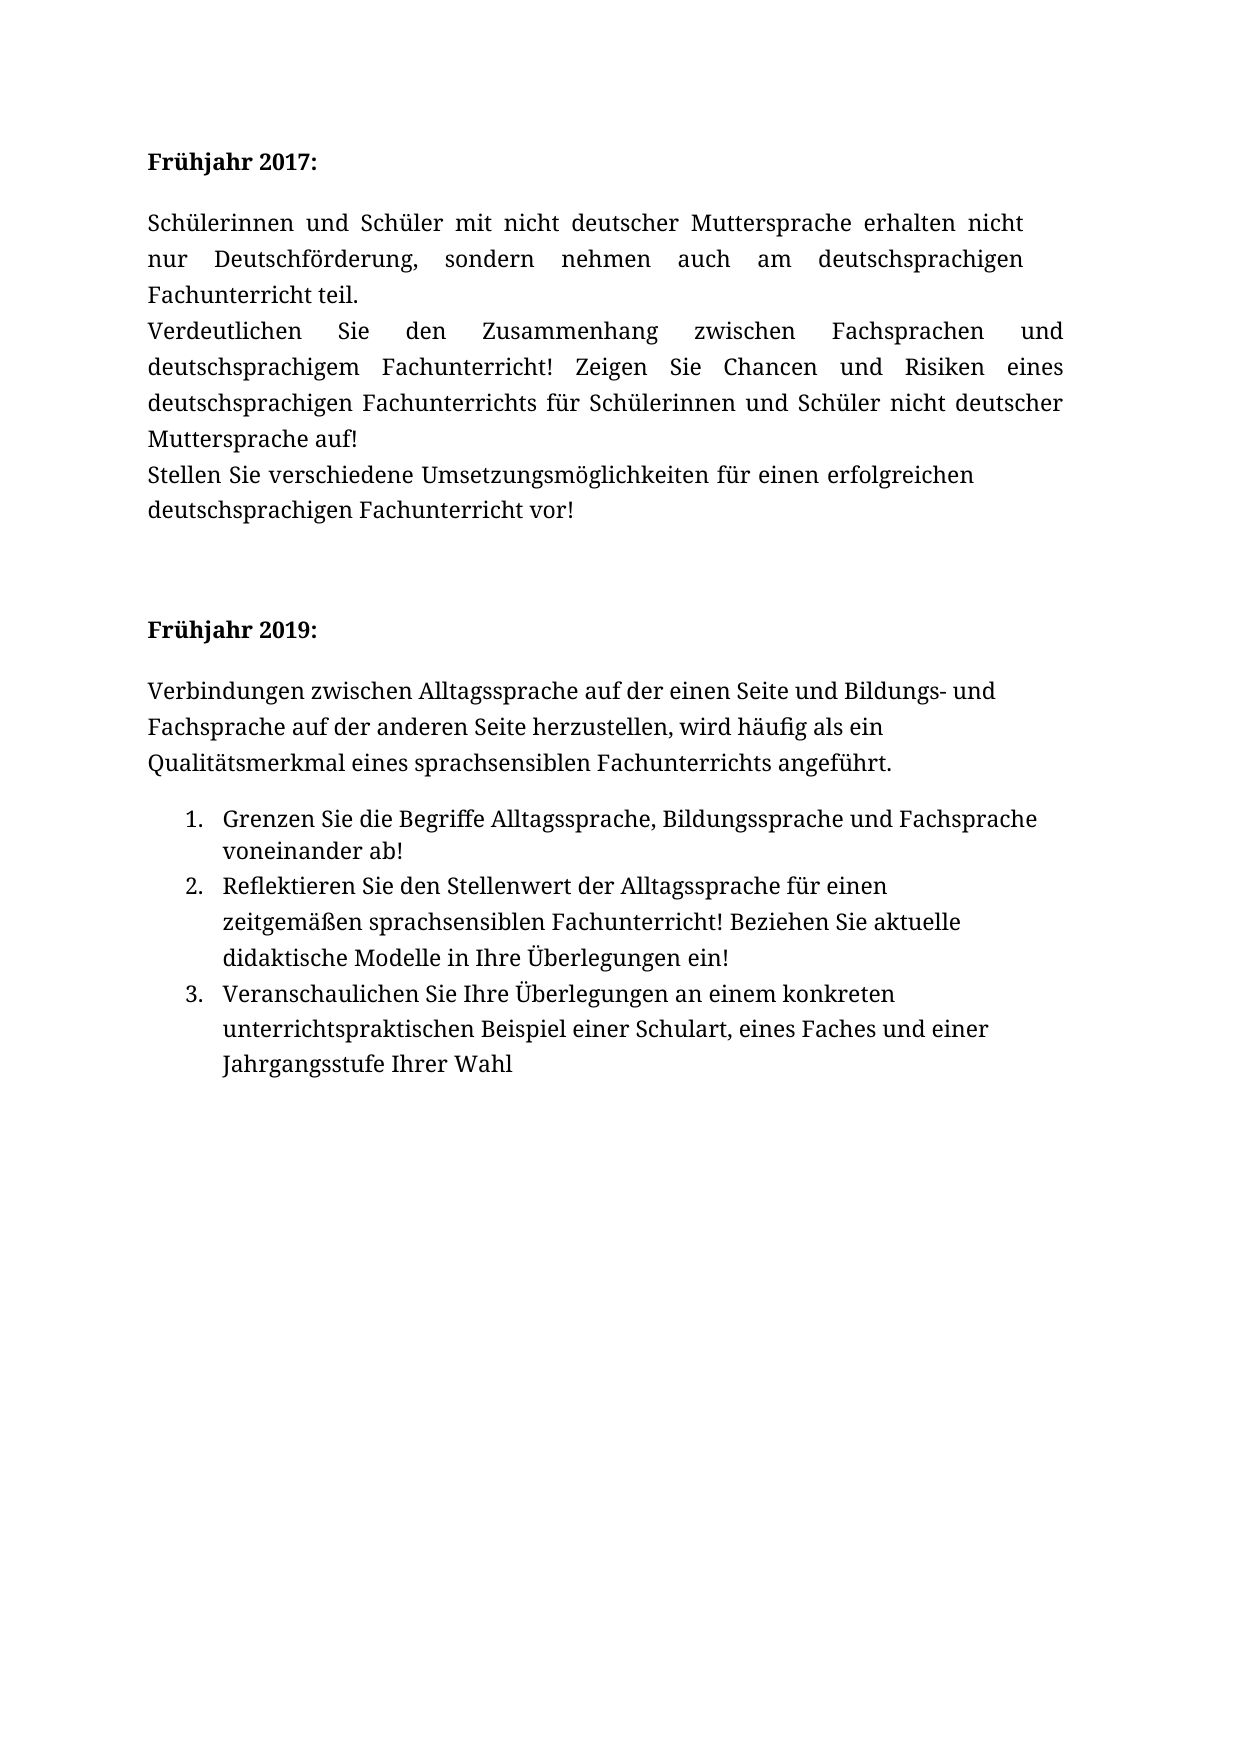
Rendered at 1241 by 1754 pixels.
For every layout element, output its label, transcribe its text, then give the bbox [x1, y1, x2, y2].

text Verdeutlichen Sie den Zusammenhang zwischen Fachsprachen und deutschsprachigem Fachunterricht! Zeigen Sie Chancen und Risiken eines deutschsprachigen Fachunterrichts für Schülerinnen und Schüler nicht deutscher Muttersprache auf! [147, 315, 1065, 454]
subtitle Frühjahr 2019: [147, 613, 1105, 645]
subtitle Frühjahr 2017: [147, 146, 1105, 177]
text Verbindungen zwischen Alltagssprache auf der einen Seite und Bildungs- und Fachsprache auf der anderen Seite herzustellen, wird häufig als ein Qualitätsmerkmal eines sprachsensiblen Fachunterrichts angeführt. [147, 675, 1056, 778]
list Reflektieren Sie den Stellenwert der Alltagssprache für einen zeitgemäßen sprachsensiblen Fachunterricht! Beziehen Sie aktuelle didaktische Modelle in Ihre Überlegungen ein! [185, 869, 1019, 973]
list Grenzen Sie die Begriffe Alltagssprache, Bildungssprache und Fachsprache voneinander ab! [185, 803, 1105, 866]
text Schülerinnen und Schüler mit nicht deutscher Muttersprache erhalten nicht nur Deutschförderung, sondern nehmen auch am deutschsprachigen Fachunterricht teil. [147, 207, 1025, 310]
list Veranschaulichen Sie Ihre Überlegungen an einem konkreten unterrichtspraktischen Beispiel einer Schulart, eines Faches und einer Jahrgangsstufe Ihrer Wahl [185, 978, 1044, 1079]
text Stellen Sie verschiedene Umsetzungsmöglichkeiten für einen erfolgreichen deutschsprachigen Fachunterricht vor! [147, 458, 976, 526]
